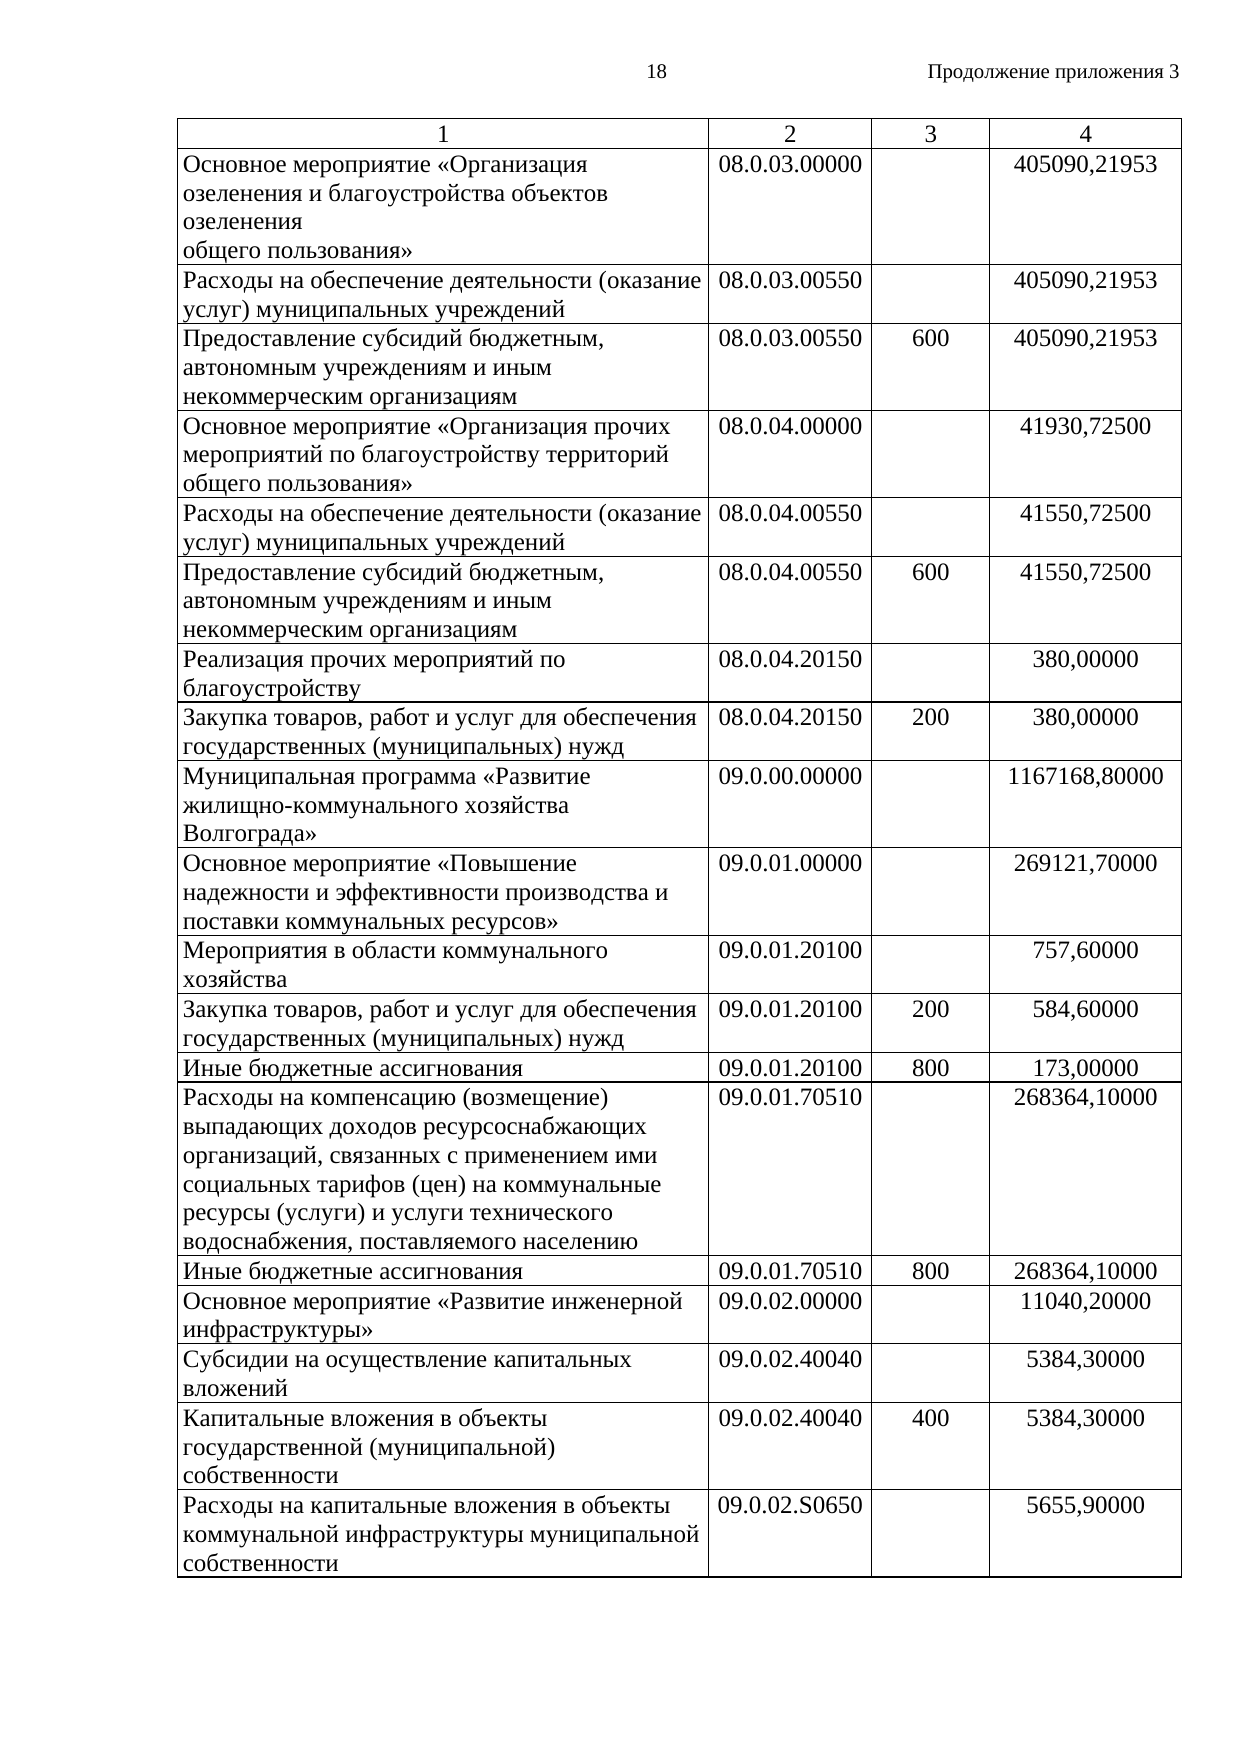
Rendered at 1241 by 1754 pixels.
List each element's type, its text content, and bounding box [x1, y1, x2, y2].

table_cell Мероприятия в области коммунального хозяйства [178, 936, 708, 993]
table_cell 09.0.01.70510 [709, 1083, 871, 1255]
table_cell 08.0.04.20150 [709, 703, 871, 760]
table_cell 268364,10000 [990, 1083, 1181, 1255]
table_cell Основное мероприятие «Организация озеленения и благоустройства объектов озеленения общего пользования» [178, 149, 708, 264]
table_cell 173,00000 [990, 1053, 1181, 1081]
table_cell 800 [872, 1256, 989, 1285]
table_cell [872, 265, 989, 322]
table_cell 200 [872, 703, 989, 760]
table_cell 405090,21953 [990, 265, 1181, 322]
table_cell 08.0.03.00550 [709, 324, 871, 410]
table_cell 41550,72500 [990, 557, 1181, 643]
table_cell 5655,90000 [990, 1490, 1181, 1576]
table_cell 400 [872, 1403, 989, 1489]
table_cell 09.0.02.S0650 [709, 1490, 871, 1576]
table_header 2 [709, 119, 871, 148]
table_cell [178, 1403, 708, 1489]
table_cell 380,00000 [990, 644, 1181, 701]
table_cell 584,60000 [990, 994, 1181, 1052]
table_cell 09.0.01.20100 [709, 1053, 871, 1081]
table_cell 405090,21953 [990, 324, 1181, 410]
table_cell Иные бюджетные ассигнования [178, 1256, 708, 1285]
table_cell Муниципальная программа «Развитие жилищно-коммунального хозяйства Волгограда» [178, 761, 708, 847]
table_header 1 [178, 119, 708, 148]
table_cell 09.0.02.00000 [709, 1286, 871, 1343]
table_cell 08.0.04.00000 [709, 411, 871, 497]
table_cell 41550,72500 [990, 498, 1181, 556]
table_cell [872, 761, 989, 847]
table_cell Расходы на компенсацию (возмещение) выпадающих доходов ресурсоснабжающих организаций, связанных с применением ими социальных тарифов (цен) на коммунальные ресурсы (услуги) и услуги технического водоснабжения, поставляемого населению [178, 1083, 708, 1255]
table_cell 800 [872, 1053, 989, 1081]
table_cell Расходы на капитальные вложения в объекты коммунальной инфраструктуры муниципальной собственности [178, 1490, 708, 1576]
table_cell [872, 1490, 989, 1576]
table_cell 380,00000 [990, 703, 1181, 760]
table_cell Предоставление субсидий бюджетным, автономным учреждениям и иным некоммерческим организациям [178, 324, 708, 410]
table_header 4 [990, 119, 1181, 148]
table_cell [872, 1344, 989, 1402]
table_cell 09.0.01.20100 [709, 994, 871, 1052]
table_cell [872, 498, 989, 556]
table_cell [872, 149, 989, 264]
table_cell 09.0.01.20100 [709, 936, 871, 993]
table_cell 08.0.04.00550 [709, 498, 871, 556]
table_cell 08.0.03.00000 [709, 149, 871, 264]
table_cell [872, 411, 989, 497]
table_cell 09.0.01.00000 [709, 848, 871, 934]
table_cell 09.0.00.00000 [709, 761, 871, 847]
table_cell 268364,10000 [990, 1256, 1181, 1285]
table_cell Основное мероприятие «Развитие инженерной инфраструктуры» [178, 1286, 708, 1343]
table_cell 5384,30000 [990, 1344, 1181, 1402]
table_cell 08.0.03.00550 [709, 265, 871, 322]
table_cell Основное мероприятие «Повышение надежности и эффективности производства и поставки коммунальных ресурсов» [178, 848, 708, 934]
table_cell 269121,70000 [990, 848, 1181, 934]
table_cell 09.0.01.70510 [709, 1256, 871, 1285]
table_cell 41930,72500 [990, 411, 1181, 497]
table_cell 600 [872, 557, 989, 643]
table_cell 08.0.04.00550 [709, 557, 871, 643]
table_cell Предоставление субсидий бюджетным, автономным учреждениям и иным некоммерческим организациям [178, 557, 708, 643]
table_cell 5384,30000 [990, 1403, 1181, 1489]
table_cell 757,60000 [990, 936, 1181, 993]
table_cell [872, 936, 989, 993]
table_cell 600 [872, 324, 989, 410]
table_cell [872, 1286, 989, 1343]
table_cell 200 [872, 994, 989, 1052]
table_cell 08.0.04.20150 [709, 644, 871, 701]
table_cell Закупка товаров, работ и услуг для обеспечения государственных (муниципальных) нужд [178, 994, 708, 1052]
table_cell Расходы на обеспечение деятельности (оказание услуг) муниципальных учреждений [178, 265, 708, 322]
table_cell 11040,20000 [990, 1286, 1181, 1343]
table_cell 09.0.02.40040 [709, 1344, 871, 1402]
table_cell [872, 848, 989, 934]
table_cell Основное мероприятие «Организация прочих мероприятий по благоустройству территорий общего пользования» [178, 411, 708, 497]
table_cell 405090,21953 [990, 149, 1181, 264]
table_cell Реализация прочих мероприятий по благоустройству [178, 644, 708, 701]
table_cell Закупка товаров, работ и услуг для обеспечения государственных (муниципальных) нужд [178, 703, 708, 760]
table_cell [872, 644, 989, 701]
table_cell Расходы на обеспечение деятельности (оказание услуг) муниципальных учреждений [178, 498, 708, 556]
table_cell [872, 1083, 989, 1255]
table_cell 1167168,80000 [990, 761, 1181, 847]
table_header 3 [872, 119, 989, 148]
table_cell Иные бюджетные ассигнования [178, 1053, 708, 1081]
table_cell Субсидии на осуществление капитальных вложений [178, 1344, 708, 1402]
table_cell 09.0.02.40040 [709, 1403, 871, 1489]
